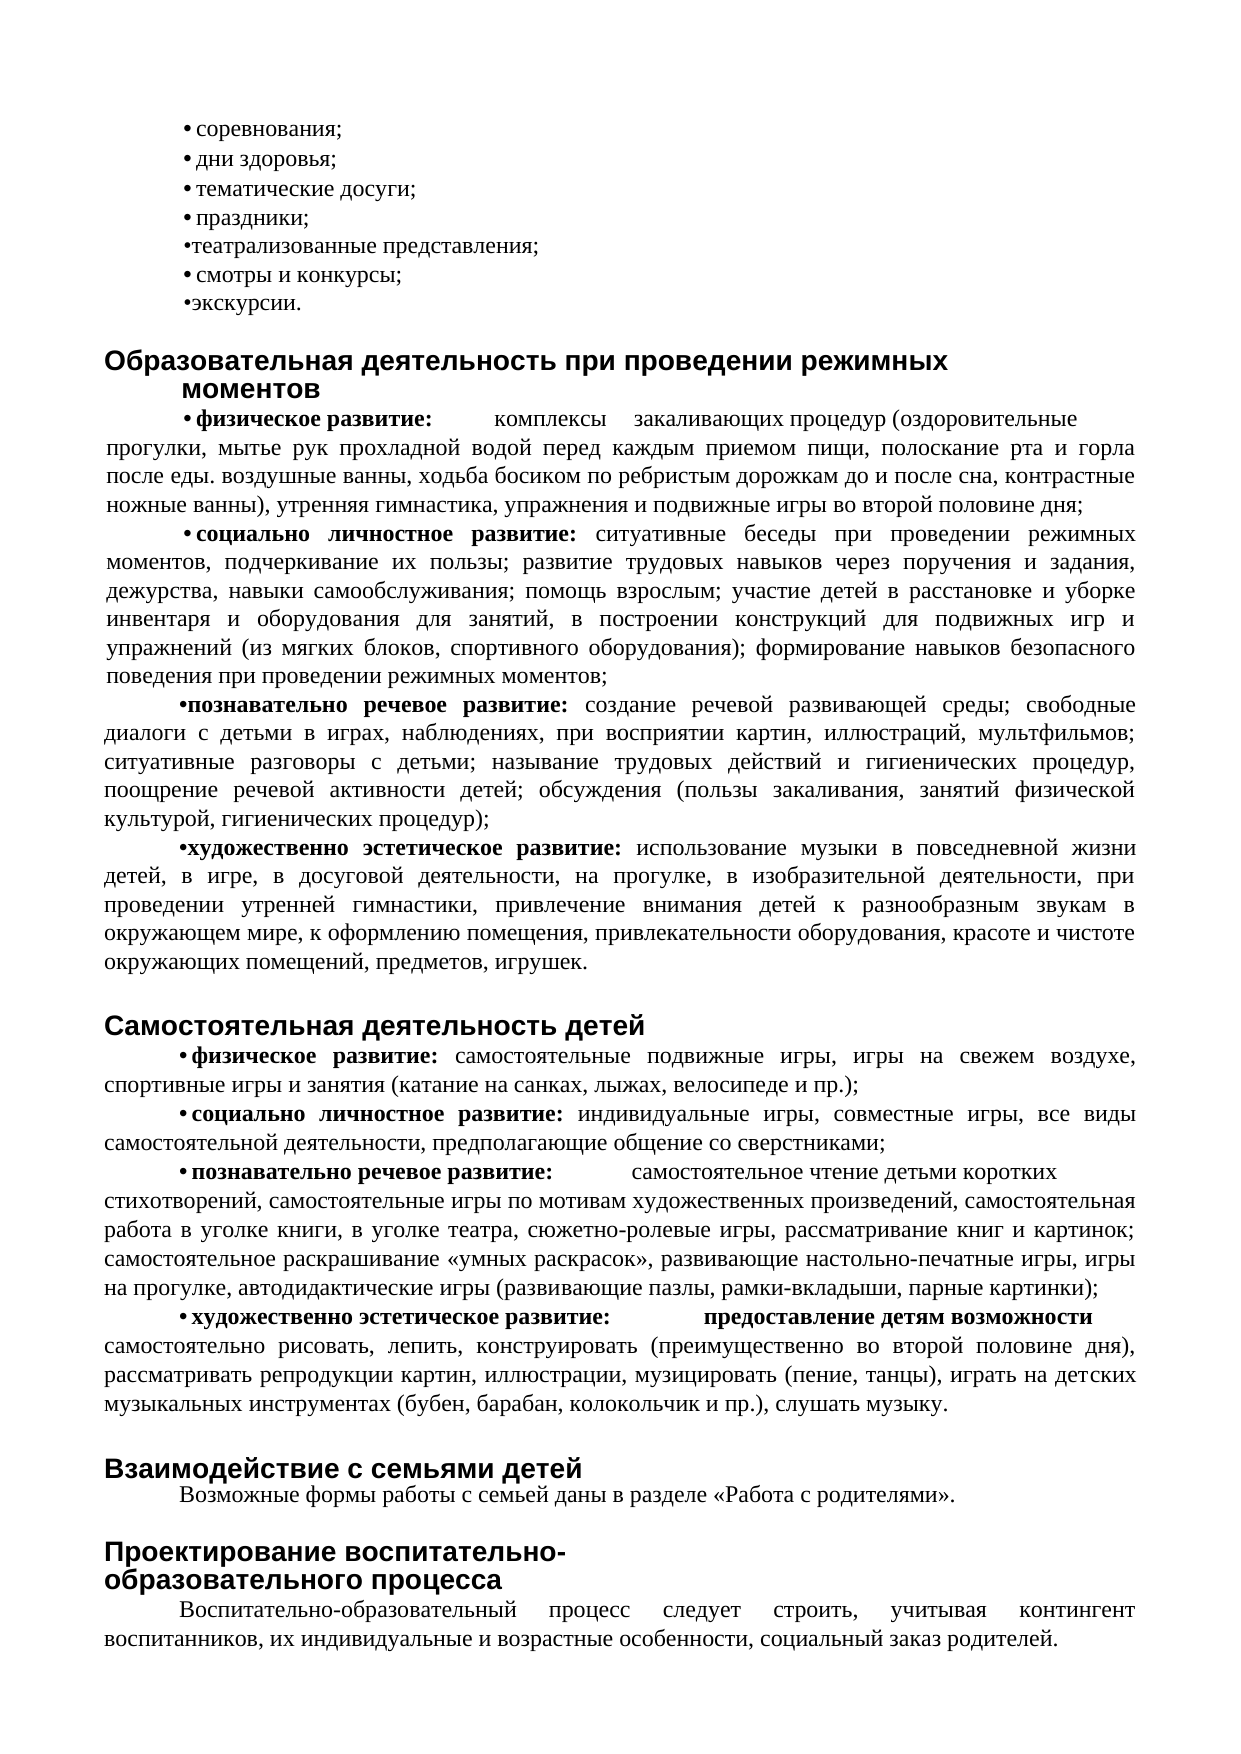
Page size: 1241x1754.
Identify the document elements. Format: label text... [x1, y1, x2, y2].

text Воспитательно-образовательный процесс следует строить, учитывая контингент воспитанников, их индивидуальные и возрастные особенности, социальный заказ родителей. [104, 1595, 1137, 1652]
list соревнования; [106, 112, 1139, 142]
text Возможные формы работы с семьей даны в разделе «Работа с родителями». [104, 1484, 1139, 1508]
text прогулки, мытье рук прохладной водой перед каждым приемом пищи, полоскание рта и горла после еды. воздушные ванны, ходьба босиком по ребристым дорожкам до и после сна, контрастные ножные ванны), утренняя гимнастика, упражнения и подвижные игры во второй половине дня; [106, 433, 1137, 518]
text Взаимодействие с семьями детей [104, 1456, 1139, 1484]
list познавательно речевое развитие: самостоятельное чтение детьми коротких [104, 1157, 1139, 1186]
list тематические досуги; [106, 172, 1139, 202]
text •художественно эстетическое развитие: использование музыки в повседневной жизни детей, в игре, в досуговой деятельности, на прогулке, в изобразительной деятельности, при проведении утренней гимнастики, привлечение внимания детей к разнообразным звукам в окружающем мире, к оформлению помещения, привлекательности оборудования, красоте и чистоте окружающих помещений, предметов, игрушек. [104, 832, 1137, 975]
text стихотворений, самостоятельные игры по мотивам художественных произведений, самостоятельная работа в уголке книги, в уголке театра, сюжетно-ролевые игры, рассматривание книг и картинок; самостоятельное раскрашивание «умных раскрасок», развивающие настольно-печатные игры, игры на прогулке, автодидактические игры (развивающие пазлы, рамки-вкладыши, парные картинки); [104, 1186, 1137, 1301]
list праздники; [106, 202, 1139, 231]
list смотры и конкурсы; [106, 259, 1139, 288]
text самостоятельно рисовать, лепить, конструировать (преимущественно во второй половине дня), рассматривать репродукции картин, иллюстрации, музицировать (пение, танцы), играть на детских музыкальных инструментах (бубен, барабан, колокольчик и пр.), слушать музыку. [104, 1330, 1137, 1417]
text Образовательная деятельность при проведении режимных моментов [104, 348, 962, 404]
text Самостоятельная деятельность детей [104, 1013, 1139, 1041]
list социально личностное развитие: индивидуальные игры, совместные игры, все виды самостоятельной деятельности, предполагающие общение со сверстниками; [104, 1099, 1137, 1157]
list физическое развитие: самостоятельные подвижные игры, игры на свежем воздухе, спортивные игры и занятия (катание на санках, лыжах, велосипеде и пр.); [104, 1041, 1137, 1099]
text •экскурсии. [106, 288, 1139, 316]
text •театрализованные представления; [106, 231, 1139, 259]
text •познавательно речевое развитие: создание речевой развивающей среды; свободные диалоги с детьми в играх, наблюдениях, при восприятии картин, иллюстраций, мультфильмов; ситуативные разговоры с детьми; называние трудовых действий и гигиенических процедур, поощрение речевой активности детей; обсуждения (пользы закаливания, занятий физической культурой, гигиенических процедур); [104, 689, 1137, 832]
list дни здоровья; [106, 142, 1139, 172]
list социально личностное развитие: ситуативные беседы при проведении режимных моментов, подчеркивание их пользы; развитие трудовых навыков через поручения и задания, дежурства, навыки самообслуживания; помощь взрослым; участие детей в расстановке и уборке инвентаря и оборудования для занятий, в построении конструкций для подвижных игр и упражнений (из мягких блоков, спортивного оборудования); формирование навыков безопасного поведения при проведении режимных моментов; [106, 518, 1137, 689]
list художественно эстетическое развитие: предоставление детям возможности [104, 1301, 1139, 1330]
list физическое развитие: комплексы закаливающих процедур (оздоровительные [106, 404, 1139, 433]
text Проектирование воспитательно-образовательного процесса [104, 1539, 747, 1595]
